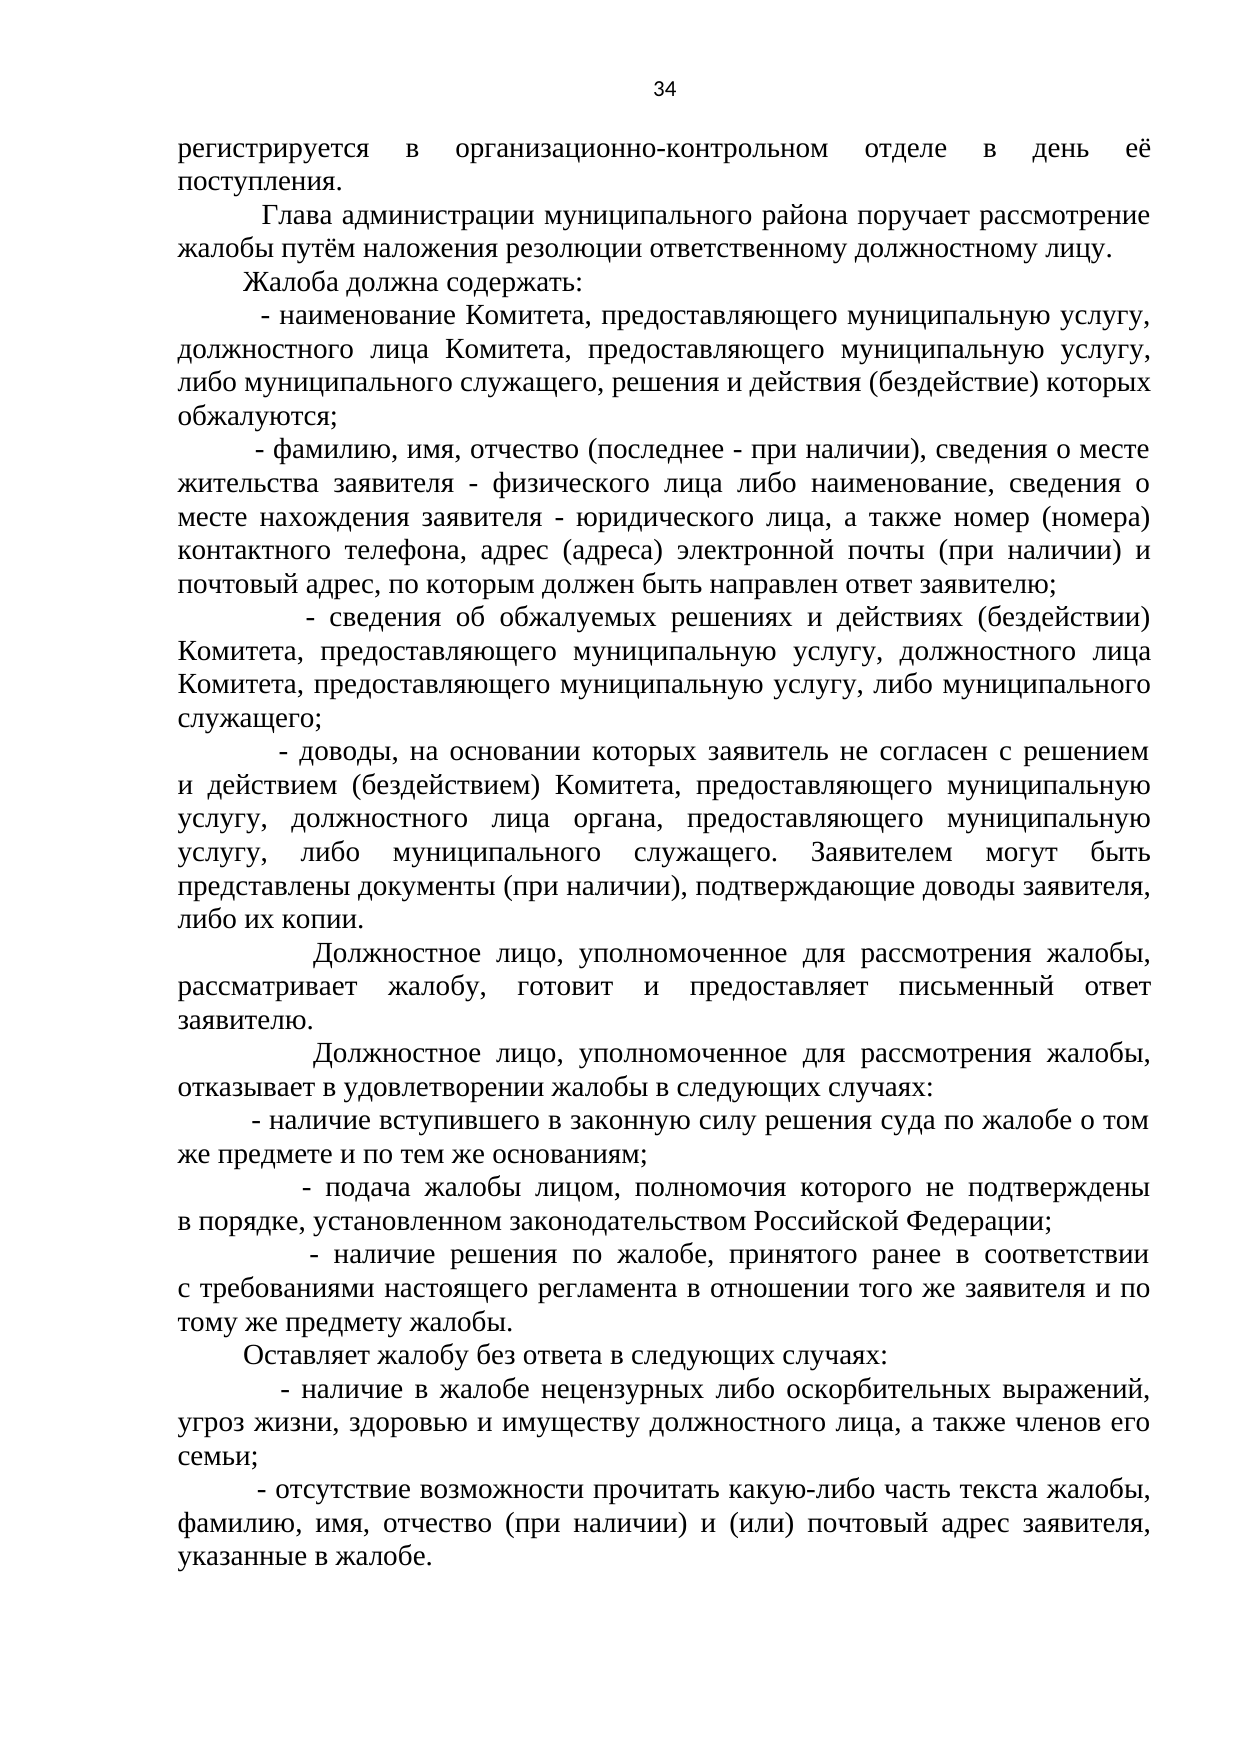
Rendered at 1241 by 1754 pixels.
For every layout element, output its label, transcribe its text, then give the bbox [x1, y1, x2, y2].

text - фамилию, имя, отчество (последнее - при наличии), сведения о месте жительства заявителя - физического лица либо наименование, сведения о месте нахождения заявителя - юридического лица, а также номер (номера) контактного телефона, адрес (адреса) электронной почты (при наличии) и почтовый адрес, по которым должен быть направлен ответ заявителю; [177, 432, 1152, 599]
text Глава администрации муниципального района поручает рассмотрение жалобы путём наложения резолюции ответственному должностному лицу. [177, 197, 1152, 264]
text - подача жалобы лицом, полномочия которого не подтверждены в порядке, установленном законодательством Российской Федерации; [177, 1169, 1152, 1237]
text Должностное лицо, уполномоченное для рассмотрения жалобы, рассматривает жалобу, готовит и предоставляет письменный ответ заявителю. [177, 935, 1152, 1035]
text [177, 130, 1152, 197]
text - отсутствие возможности прочитать какую-либо часть текста жалобы, фамилию, имя, отчество (при наличии) и (или) почтовый адрес заявителя, указанные в жалобе. [177, 1471, 1152, 1572]
text - наличие в жалобе нецензурных либо оскорбительных выражений, угроз жизни, здоровью и имуществу должностного лица, а также членов его семьи; [177, 1371, 1152, 1471]
text - доводы, на основании которых заявитель не согласен с решением и действием (бездействием) Комитета, предоставляющего муниципальную услугу, должностного лица органа, предоставляющего муниципальную услугу, либо муниципального служащего. Заявителем могут быть представлены документы (при наличии), подтверждающие доводы заявителя, либо их копии. [177, 733, 1152, 935]
text Жалоба должна содержать: [177, 264, 1152, 297]
text - сведения об обжалуемых решениях и действиях (бездействии) Комитета, предоставляющего муниципальную услугу, должностного лица Комитета, предоставляющего муниципальную услугу, либо муниципального служащего; [177, 599, 1152, 733]
text - наличие решения по жалобе, принятого ранее в соответствии с требованиями настоящего регламента в отношении того же заявителя и по тому же предмету жалобы. [177, 1237, 1152, 1337]
text Должностное лицо, уполномоченное для рассмотрения жалобы, отказывает в удовлетворении жалобы в следующих случаях: [177, 1035, 1152, 1102]
text Оставляет жалобу без ответа в следующих случаях: [177, 1337, 1152, 1371]
text - наличие вступившего в законную силу решения суда по жалобе о том же предмете и по тем же основаниям; [177, 1102, 1152, 1169]
text - наименование Комитета, предоставляющего муниципальную услугу, должностного лица Комитета, предоставляющего муниципальную услугу, либо муниципального служащего, решения и действия (бездействие) которых обжалуются; [177, 297, 1152, 432]
